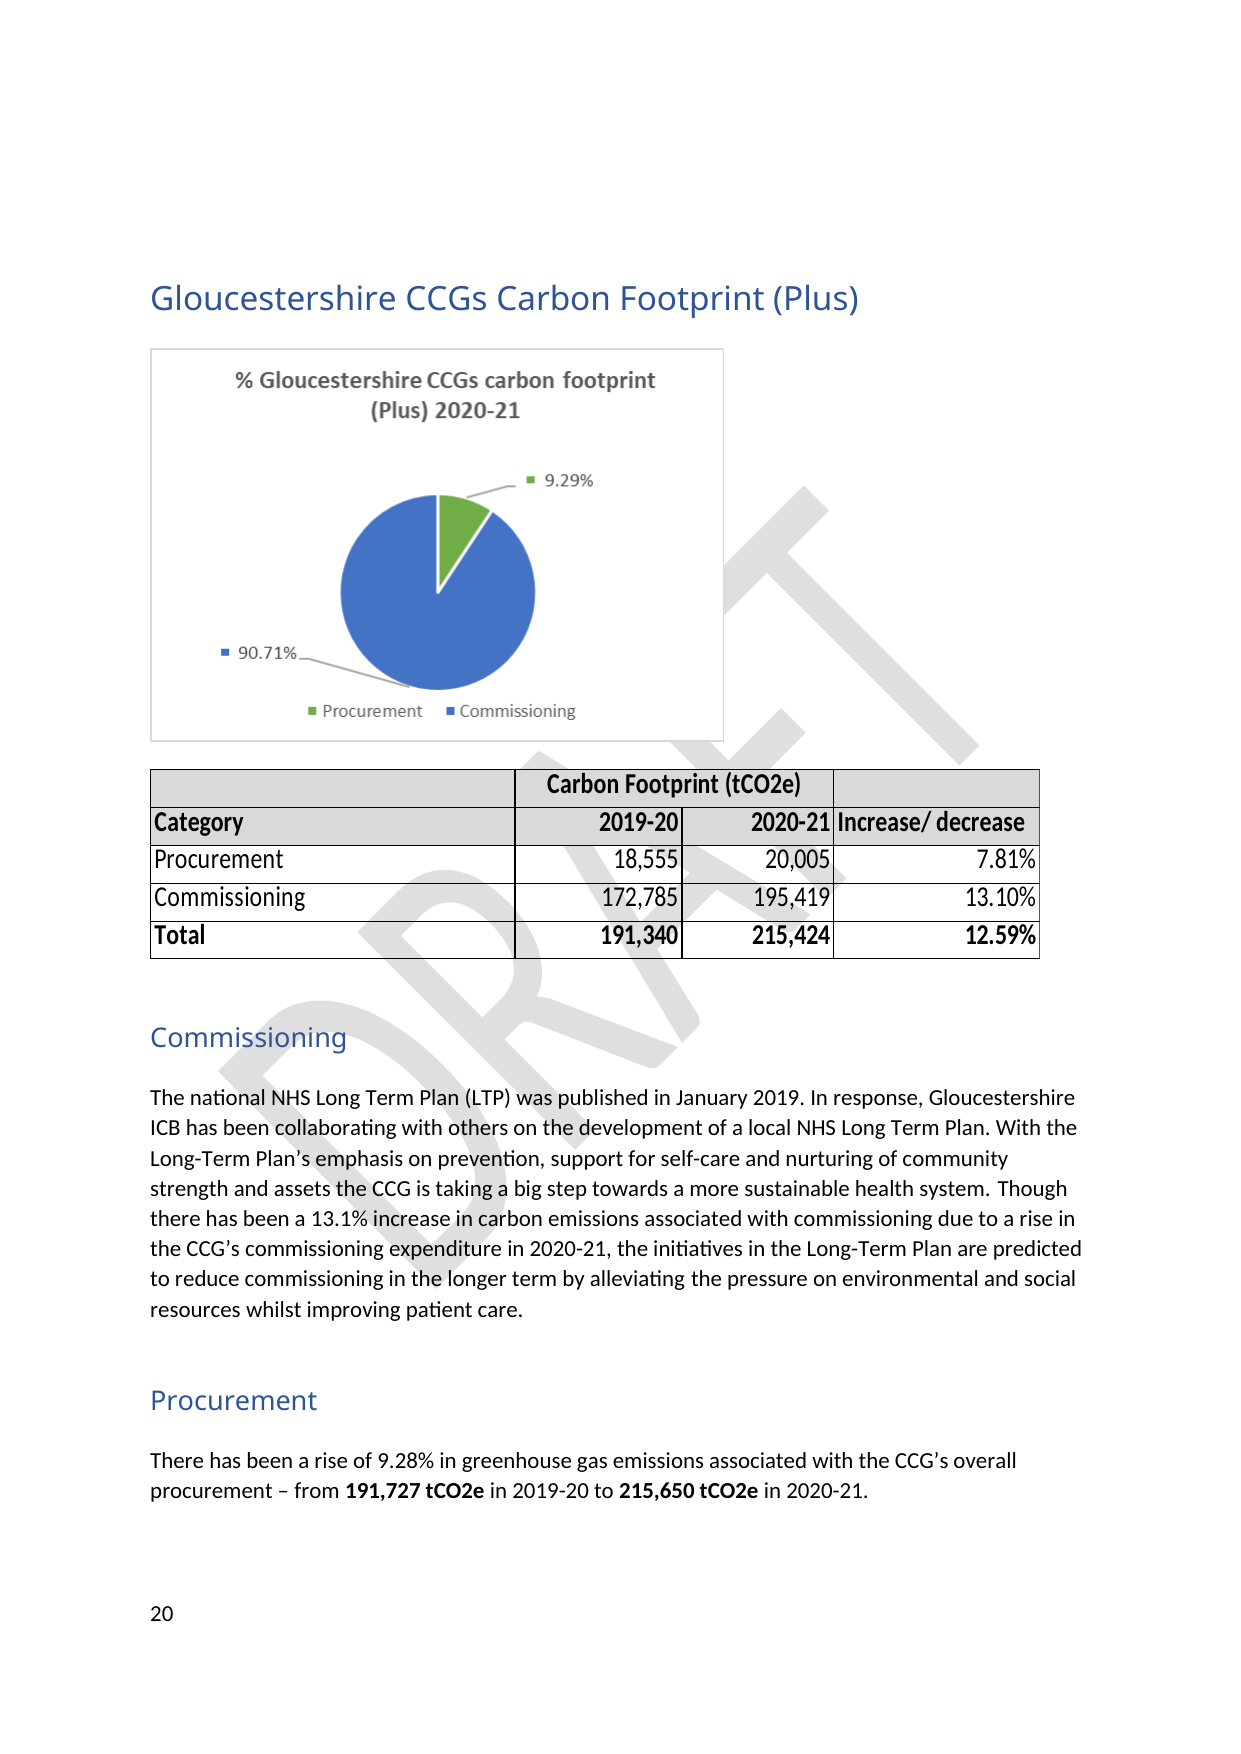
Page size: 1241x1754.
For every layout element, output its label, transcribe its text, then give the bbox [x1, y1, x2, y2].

subtitle Commissioning [150, 1018, 1090, 1055]
text The national NHS Long Term Plan (LTP) was published in January 2019. In response, Gloucestershire ICB has been collaborating with others on the development of a local NHS Long Term Plan. With the Long-Term Plan’s emphasis on prevention, support for self-care and nurturing of community strength and assets the CCG is taking a big step towards a more sustainable health system. Though there has been a 13.1% increase in carbon emissions associated with commissioning due to a rise in the CCG’s commissioning expenditure in 2020-21, the initiatives in the Long-Term Plan are predicted to reduce commissioning in the longer term by alleviating the pressure on environmental and social resources whilst improving patient care. [150, 1083, 1090, 1323]
subtitle Gloucestershire CCGs Carbon Footprint (Plus) [150, 275, 1090, 320]
picture [150, 348, 724, 742]
text There has been a rise of 9.28% in greenhouse gas emissions associated with the CCG’s overall procurement – from 191,727 tCO2e in 2019-20 to 215,650 tCO2e in 2020-21. [150, 1446, 1090, 1504]
subtitle Procurement [150, 1381, 1090, 1418]
